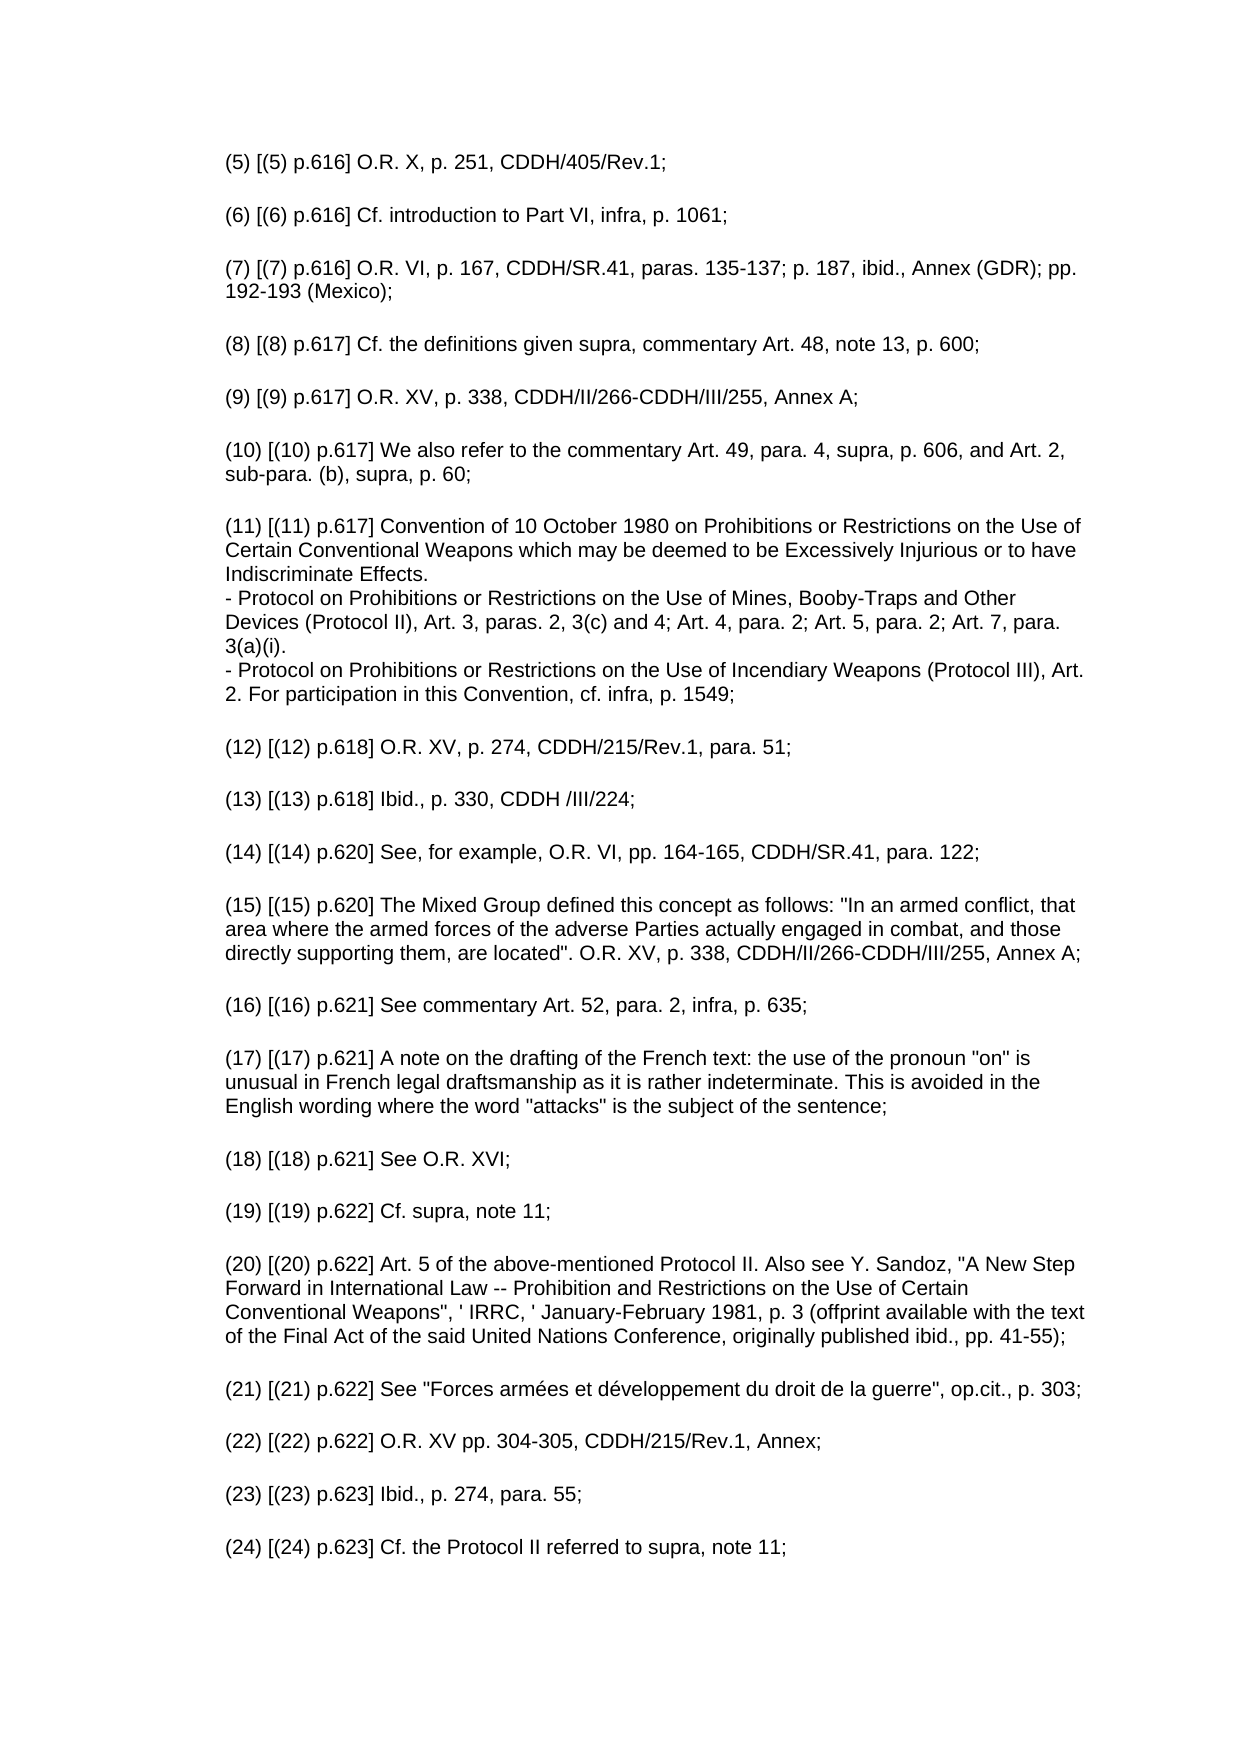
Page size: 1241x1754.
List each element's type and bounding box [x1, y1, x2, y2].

text [225, 150, 1090, 1587]
